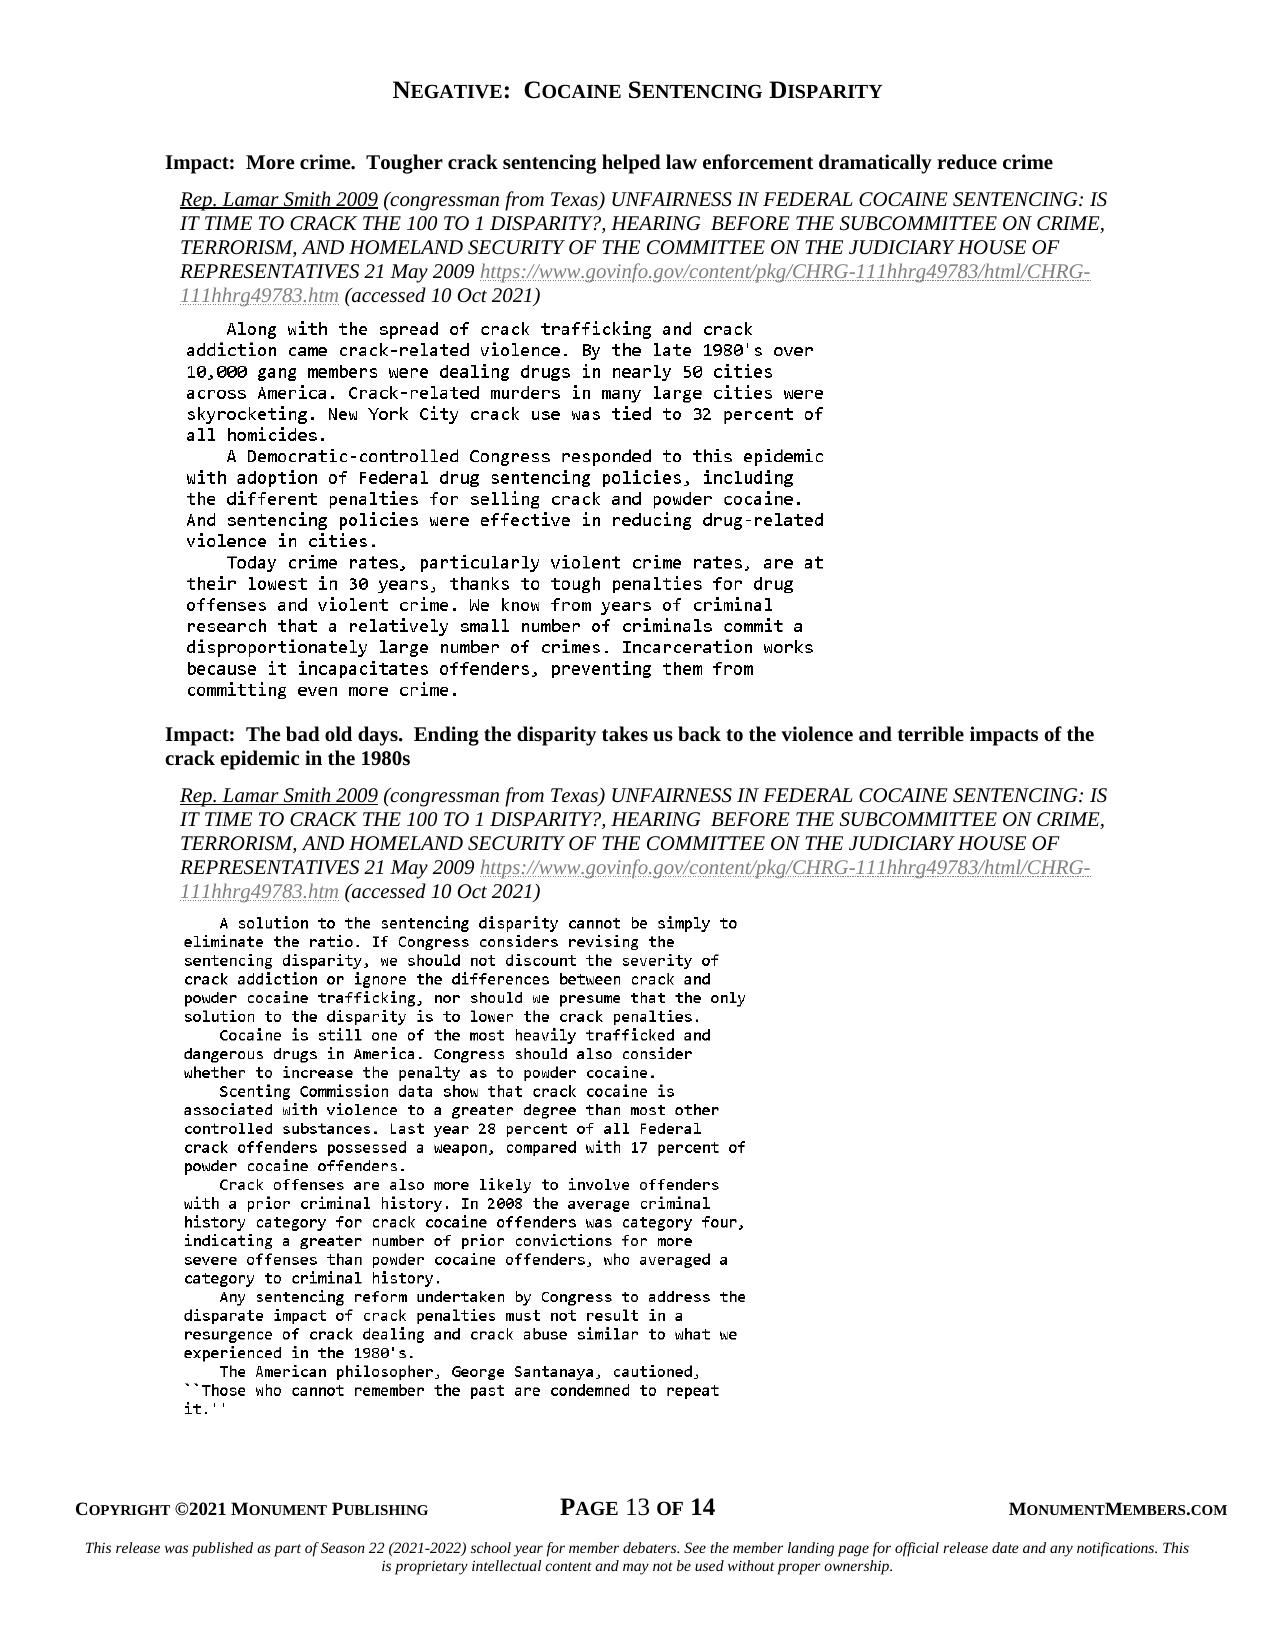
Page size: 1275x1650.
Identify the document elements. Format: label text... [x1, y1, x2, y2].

picture [180, 915, 762, 1418]
picture [180, 319, 840, 699]
text Impact: More crime. Tougher crack sentencing helped law enforcement dramatically reduce crime [165, 150, 1125, 174]
text Rep. Lamar Smith 2009 (congressman from Texas) UNFAIRNESS IN FEDERAL COCAINE SENTENCING: IS IT TIME TO CRACK THE 100 TO 1 DISPARITY?, HEARING BEFORE THE SUBCOMMITTEE ON CRIME, TERRORISM, AND HOMELAND SECURITY OF THE COMMITTEE ON THE JUDICIARY HOUSE OF REPRESENTATIVES 21 May 2009 https://www.govinfo.gov/content/pkg/CHRG-111hhrg49783/html/CHRG-111hhrg49783.htm (accessed 10 Oct 2021) [180, 187, 1125, 307]
text Rep. Lamar Smith 2009 (congressman from Texas) UNFAIRNESS IN FEDERAL COCAINE SENTENCING: IS IT TIME TO CRACK THE 100 TO 1 DISPARITY?, HEARING BEFORE THE SUBCOMMITTEE ON CRIME, TERRORISM, AND HOMELAND SECURITY OF THE COMMITTEE ON THE JUDICIARY HOUSE OF REPRESENTATIVES 21 May 2009 https://www.govinfo.gov/content/pkg/CHRG-111hhrg49783/html/CHRG-111hhrg49783.htm (accessed 10 Oct 2021) [180, 783, 1125, 903]
text Impact: The bad old days. Ending the disparity takes us back to the violence and terrible impacts of the crack epidemic in the 1980s [165, 722, 1125, 770]
